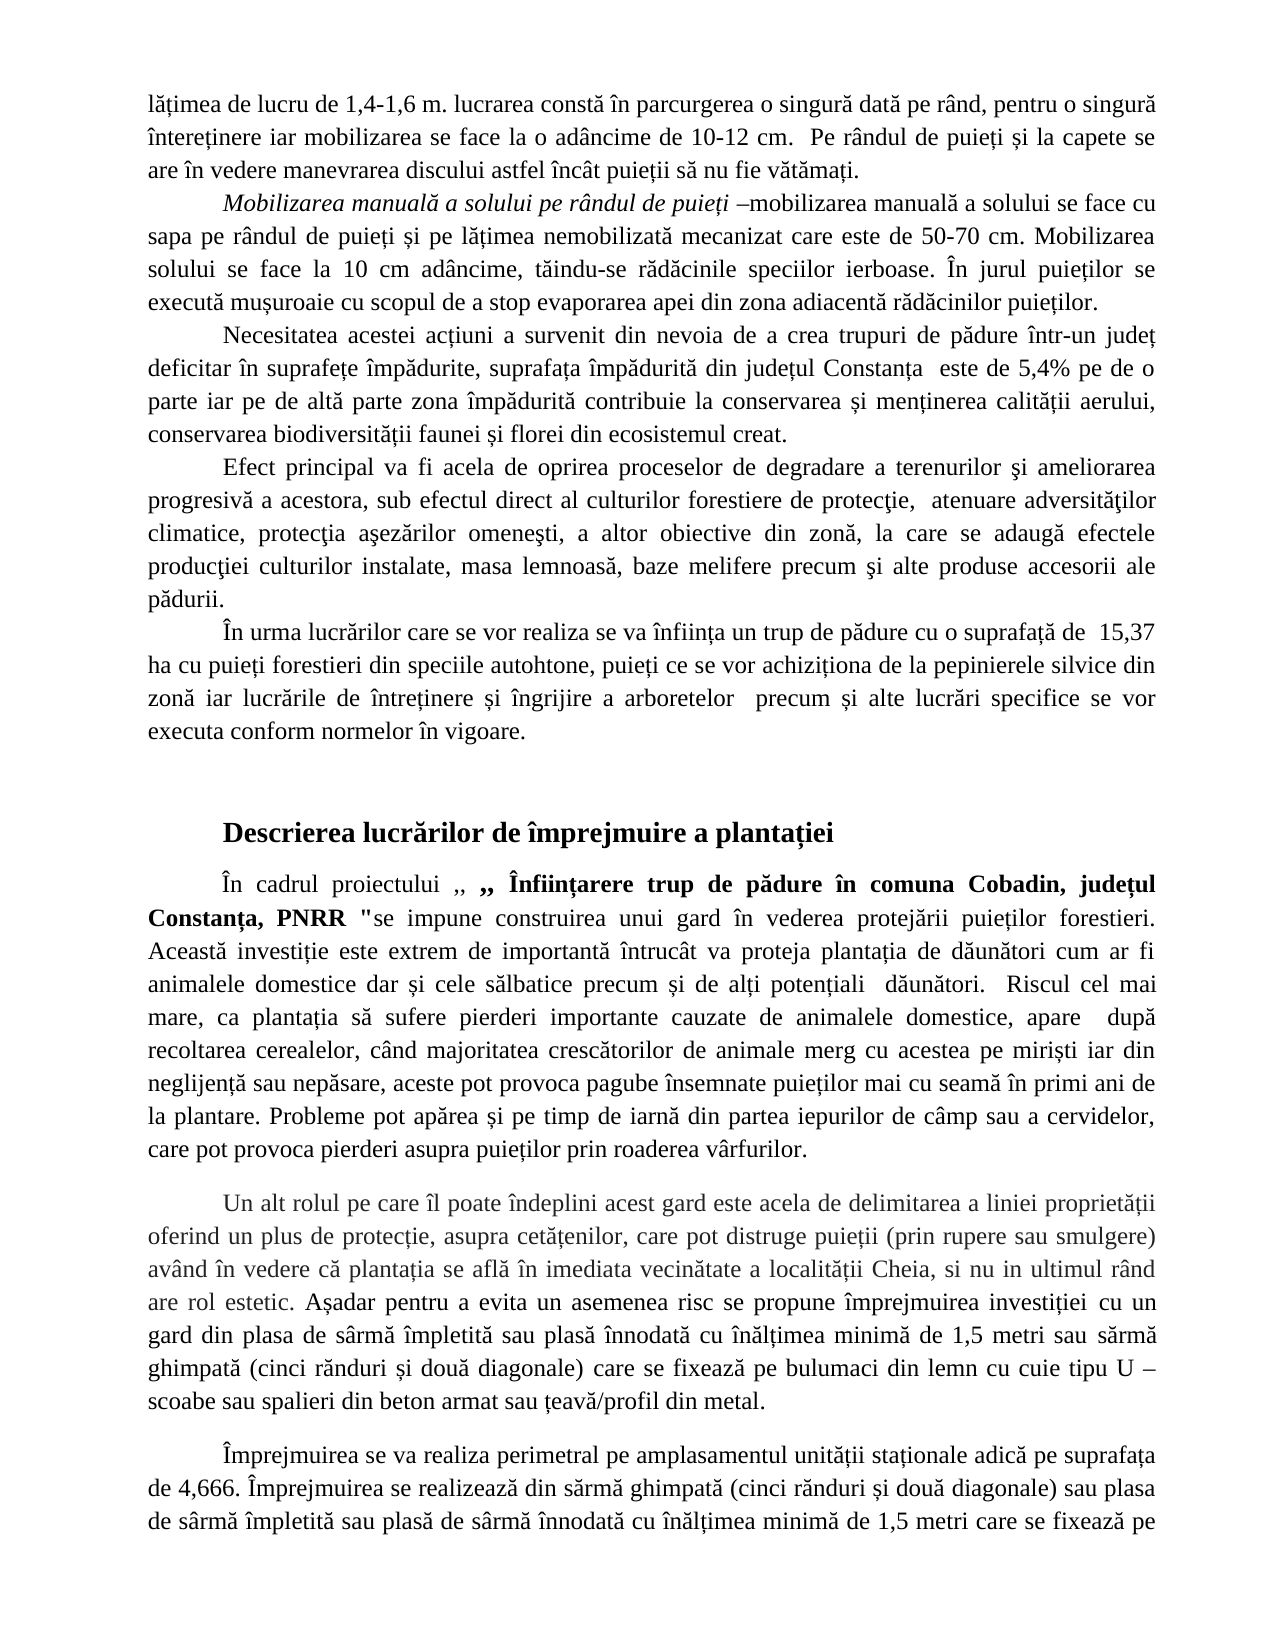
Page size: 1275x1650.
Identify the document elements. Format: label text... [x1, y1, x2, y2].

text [148, 89, 1157, 183]
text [148, 1440, 1157, 1506]
text Efect principal va fi acela de oprirea proceselor de degradare a terenurilor şi ameliorarea progresivă a acestora, sub efectul direct al culturilor forestiere de protecţie, atenuare adversităţilor climatice, protecţia aşezărilor omeneşti, a altor obiective din zonă, la care se adaugă efectele producţiei culturilor instalate, masa lemnoasă, baze melifere precum şi alte produse accesorii ale pădurii. [148, 452, 1157, 613]
text În urma lucrărilor care se vor realiza se va înființa un trup de pădure cu o suprafață de 15,37 ha cu puieți forestieri din speciile autohtone, puieți ce se vor achiziționa de la pepinierele silvice din zonă iar lucrările de întreținere și îngrijire a arboretelor precum și alte lucrări specifice se vor executa conform normelor în vigoare. [148, 617, 1157, 745]
text Un alt rolul pe care îl poate îndeplini acest gard este acela de delimitarea a liniei proprietății oferind un plus de protecție, asupra cetățenilor, care pot distruge puieții (prin rupere sau smulgere) având în vedere că plantația se află în imediata vecinătate a localității Cheia, si nu in ultimul rând are rol estetic. Așadar pentru a evita un asemenea risc se propune împrejmuirea investiției cu un gard din plasa de sârmă împletită sau plasă înnodată cu înălțimea minimă de 1,5 metri sau sărmă ghimpată (cinci rănduri și două diagonale) care se fixează pe bulumaci din lemn cu cuie tipu U – scoabe sau spalieri din beton armat sau țeavă/profil din metal. [148, 1188, 1157, 1353]
text Descrierea lucrărilor de împrejmuire a plantației [148, 815, 1157, 849]
text Mobilizarea manuală a solului pe rândul de puieți –mobilizarea manuală a solului se face cu sapa pe rândul de puieți și pe lățimea nemobilizată mecanizat care este de 50-70 cm. Mobilizarea solului se face la 10 cm adâncime, tăindu-se rădăcinile speciilor ierboase. În jurul puieților se execută mușuroaie cu scopul de a stop evaporarea apei din zona adiacentă rădăcinilor puieților. [148, 188, 1157, 316]
text Necesitatea acestei acțiuni a survenit din nevoia de a crea trupuri de pădure într-un județ deficitar în suprafețe împădurite, suprafața împădurită din județul Constanța este de 5,4% pe de o parte iar pe de altă parte zona împădurită contribuie la conservarea și menținerea calității aerului, conservarea biodiversității faunei și florei din ecosistemul creat. [148, 320, 1157, 448]
text În cadrul proiectului ,, ,, Înființarere trup de pădure în comuna Cobadin, județul Constanța, PNRR "se impune construirea unui gard în vederea protejării puieților forestieri. Această investiție este extrem de importantă întrucât va proteja plantația de dăunători cum ar fi animalele domestice dar și cele sălbatice precum și de alți potențiali dăunători. Riscul cel mai mare, ca plantația să sufere pierderi importante cauzate de animalele domestice, apare după recoltarea cerealelor, când majoritatea crescătorilor de animale merg cu acestea pe miriști iar din neglijență sau nepăsare, aceste pot provoca pagube însemnate puieților mai cu seamă în primi ani de la plantare. Probleme pot apărea și pe timp de iarnă din partea iepurilor de câmp sau a cervidelor, care pot provoca pierderi asupra puieților prin roaderea vârfurilor. [148, 865, 1157, 1163]
